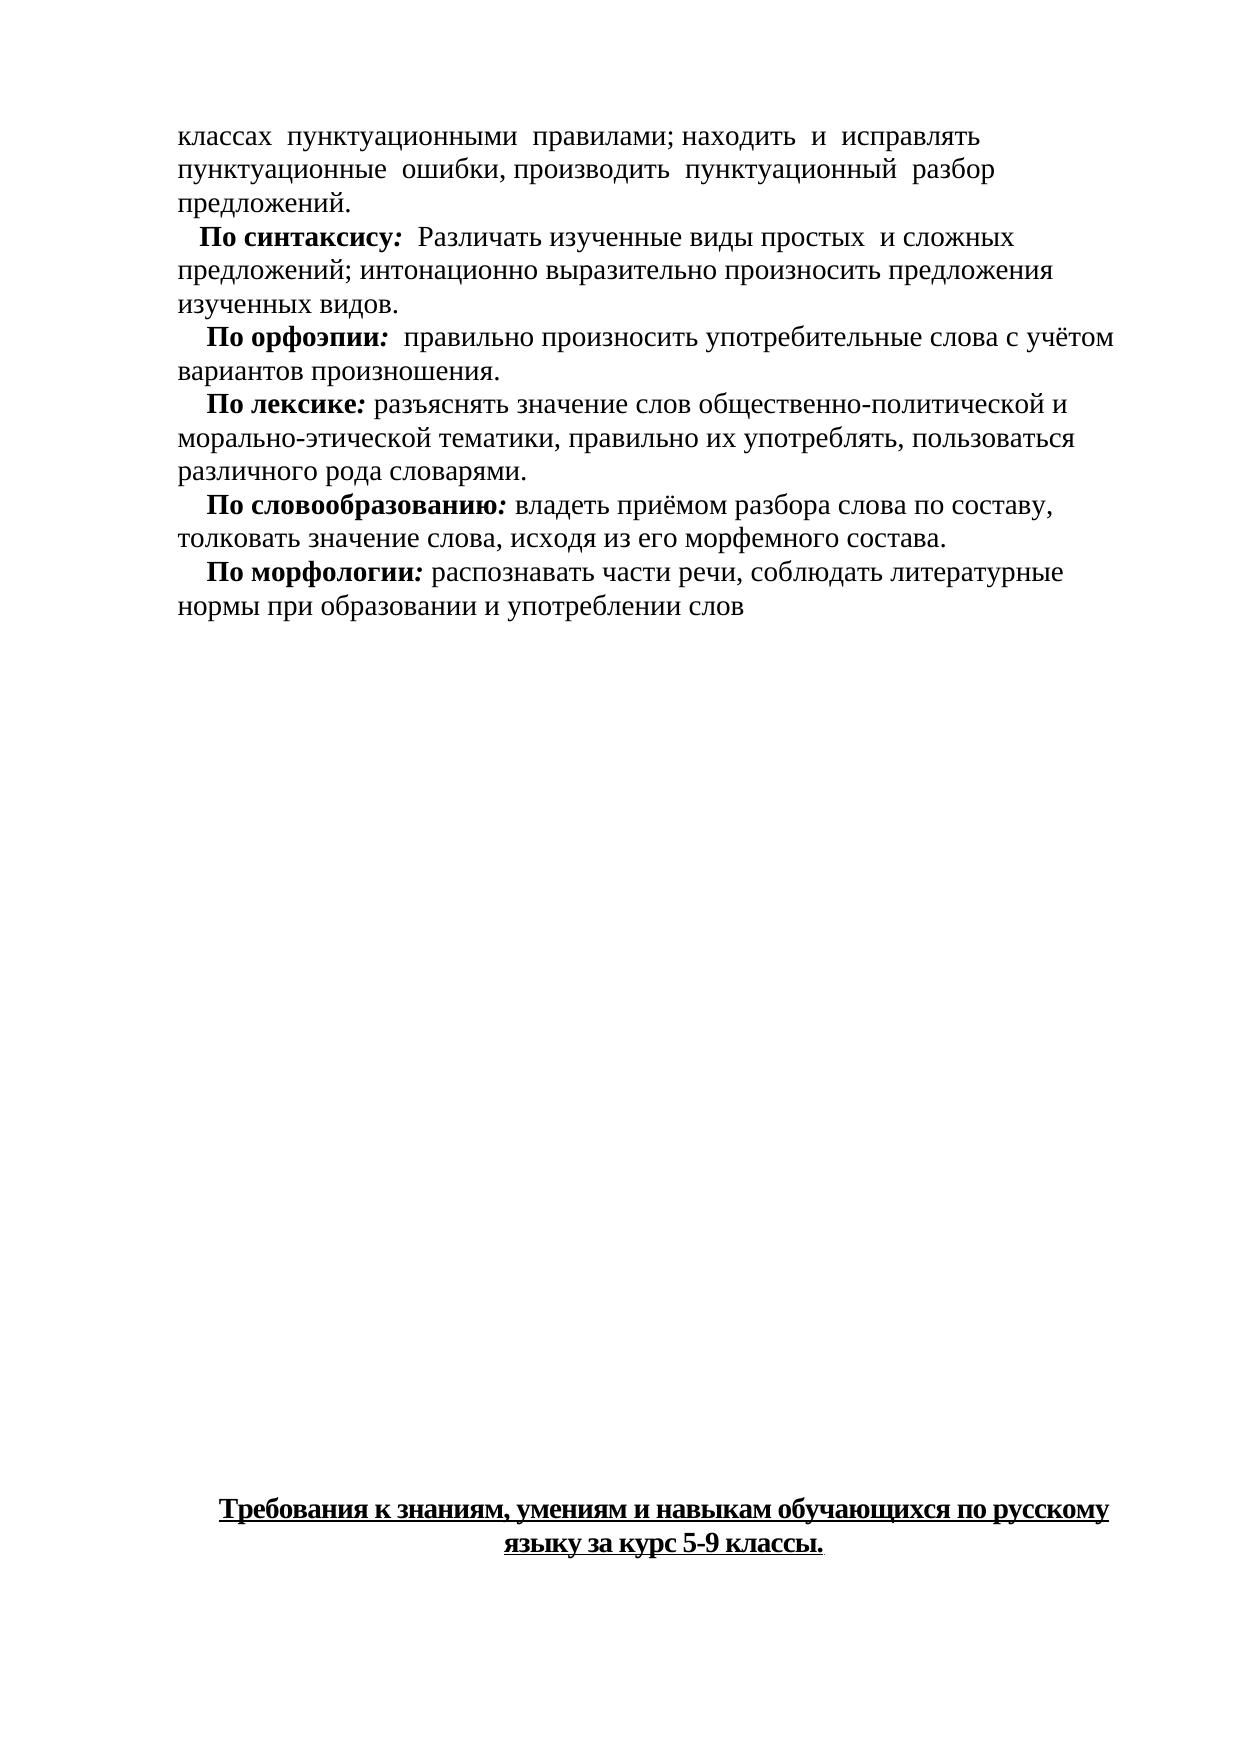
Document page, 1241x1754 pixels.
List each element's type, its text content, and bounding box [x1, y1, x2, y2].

text По морфологии: распознавать части речи, соблюдать литературные нормы при образовании и употреблении слов [177, 554, 1152, 621]
text По орфоэпии: правильно произносить употребительные слова с учётом вариантов произношения. [177, 319, 1152, 386]
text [177, 118, 1152, 219]
text По лексике: разъяснять значение слов общественно-политической и морально-этической тематики, правильно их употреблять, пользоваться различного рода словарями. [177, 386, 1152, 487]
text Требования к знаниям, умениям и навыкам обучающихся по русскому языку за курс 5-9 классы. [177, 1491, 1151, 1558]
text По словообразованию: владеть приёмом разбора слова по составу, толковать значение слова, исходя из его морфемного состава. [177, 487, 1152, 554]
text По синтаксису: Различать изученные виды простых и сложных предложений; интонационно выразительно произносить предложения изученных видов. [177, 219, 1152, 319]
